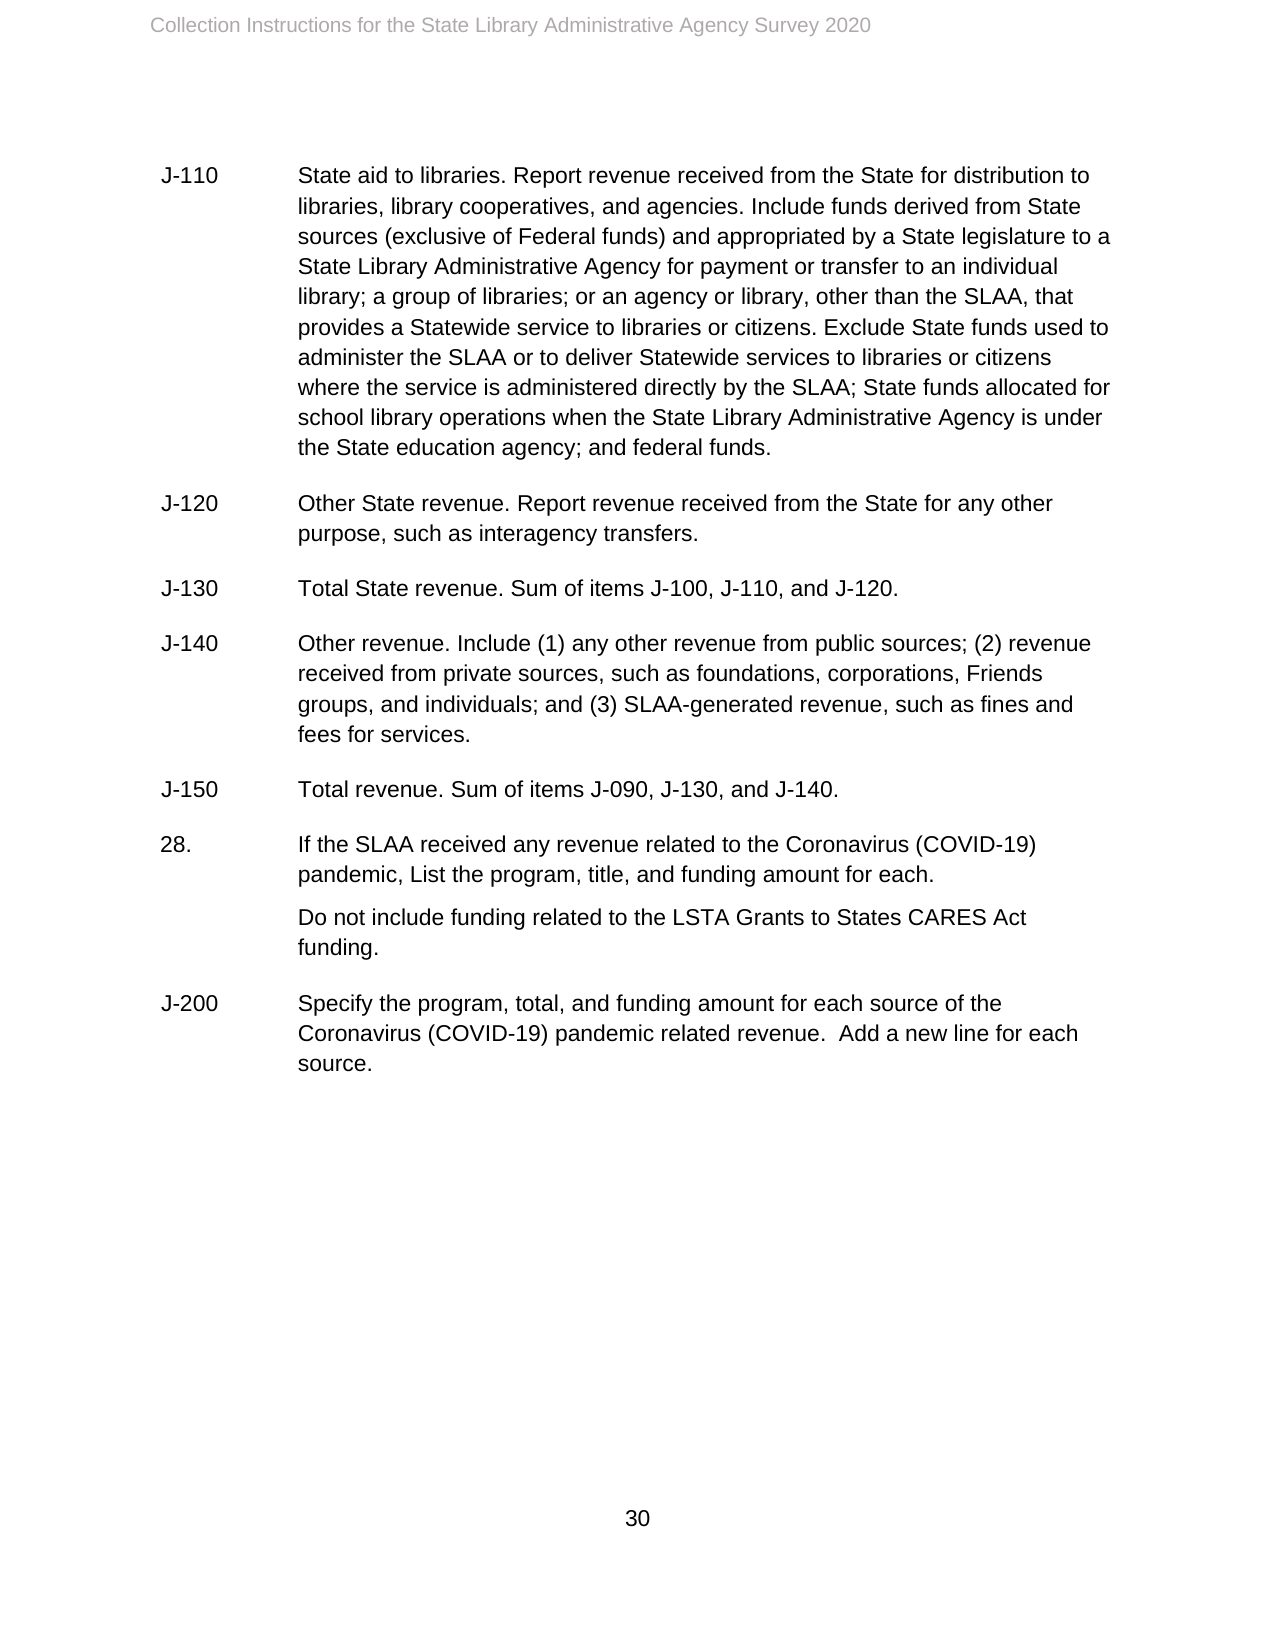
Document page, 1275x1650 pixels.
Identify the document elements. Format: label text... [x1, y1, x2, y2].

table_cell Specify the program, total, and funding amount for each source of the Coronavirus (COVID-19) pandemic related revenue. Add a new line for each source. [286, 977, 1124, 1093]
table_cell Total revenue. Sum of items J-090, J-130, and J-140. [286, 764, 1124, 819]
table_cell J-120 [150, 477, 286, 562]
table_cell Total State revenue. Sum of items J-100, J-110, and J-120. [286, 563, 1124, 618]
table_cell J-150 [150, 764, 286, 819]
table_cell J-140 [150, 618, 286, 763]
table_cell Other State revenue. Report revenue received from the State for any other purpose, such as interagency transfers. [286, 477, 1124, 562]
table_cell Other revenue. Include (1) any other revenue from public sources; (2) revenue received from private sources, such as foundations, corporations, Friends groups, and individuals; and (3) SLAA-generated revenue, such as fines and fees for services. [286, 618, 1124, 763]
table_cell J-200 [150, 977, 286, 1093]
table_cell J-130 [150, 563, 286, 618]
table_header J-110 [150, 150, 286, 477]
table_cell If the SLAA received any revenue related to the Coronavirus (COVID-19) pandemic, List the program, title, and funding amount for each. Do not include funding related to the LSTA Grants to States CARES Act funding. [286, 819, 1124, 977]
table_header State aid to libraries. Report revenue received from the State for distribution to libraries, library cooperatives, and agencies. Include funds derived from State sources (exclusive of Federal funds) and appropriated by a State legislature to a State Library Administrative Agency for payment or transfer to an individual library; a group of libraries; or an agency or library, other than the SLAA, that provides a Statewide service to libraries or citizens. Exclude State funds used to administer the SLAA or to deliver Statewide services to libraries or citizens where the service is administered directly by the SLAA; State funds allocated for school library operations when the State Library Administrative Agency is under the State education agency; and federal funds. [286, 150, 1124, 477]
table_cell [150, 819, 286, 977]
